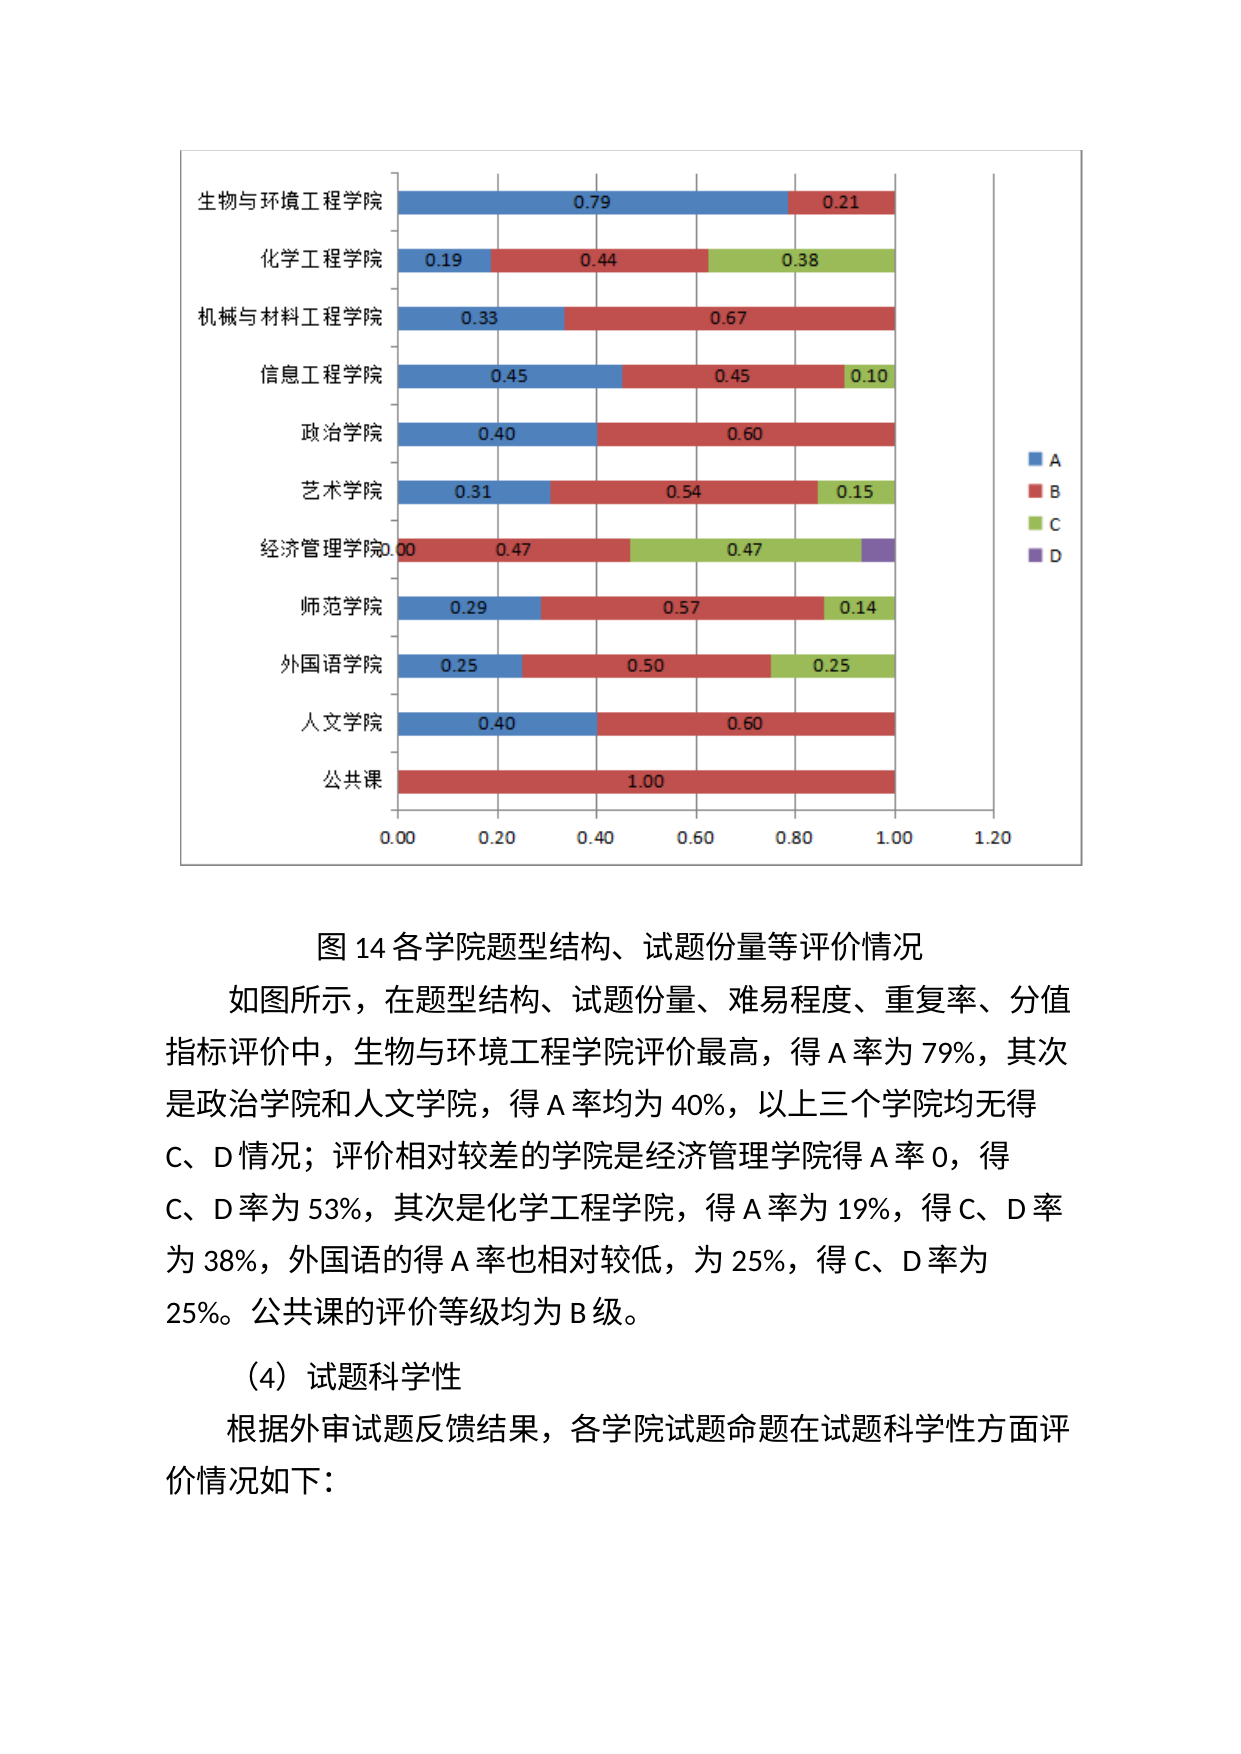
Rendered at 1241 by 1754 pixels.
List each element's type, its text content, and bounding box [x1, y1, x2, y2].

text （4）试题科学性 [165, 1346, 1075, 1398]
text 如图所示，在题型结构、试题份量、难易程度、重复率、分值指标评价中，生物与环境工程学院评价最高，得A率为79%，其次是政治学院和人文学院，得A率均为40%，以上三个学院均无得C、D情况；评价相对较差的学院是经济管理学院得A率0，得C、D率为53%，其次是化学工程学院，得A率为19%，得C、D率为38%，外国语的得A率也相对较低，为25%，得C、D率为25%。公共课的评价等级均为B级。 [165, 969, 1075, 1334]
text 图14 各学院题型结构、试题份量等评价情况 [165, 917, 1075, 969]
text 根据外审试题反馈结果，各学院试题命题在试题科学性方面评价情况如下： [165, 1398, 1075, 1503]
picture [180, 150, 1084, 866]
